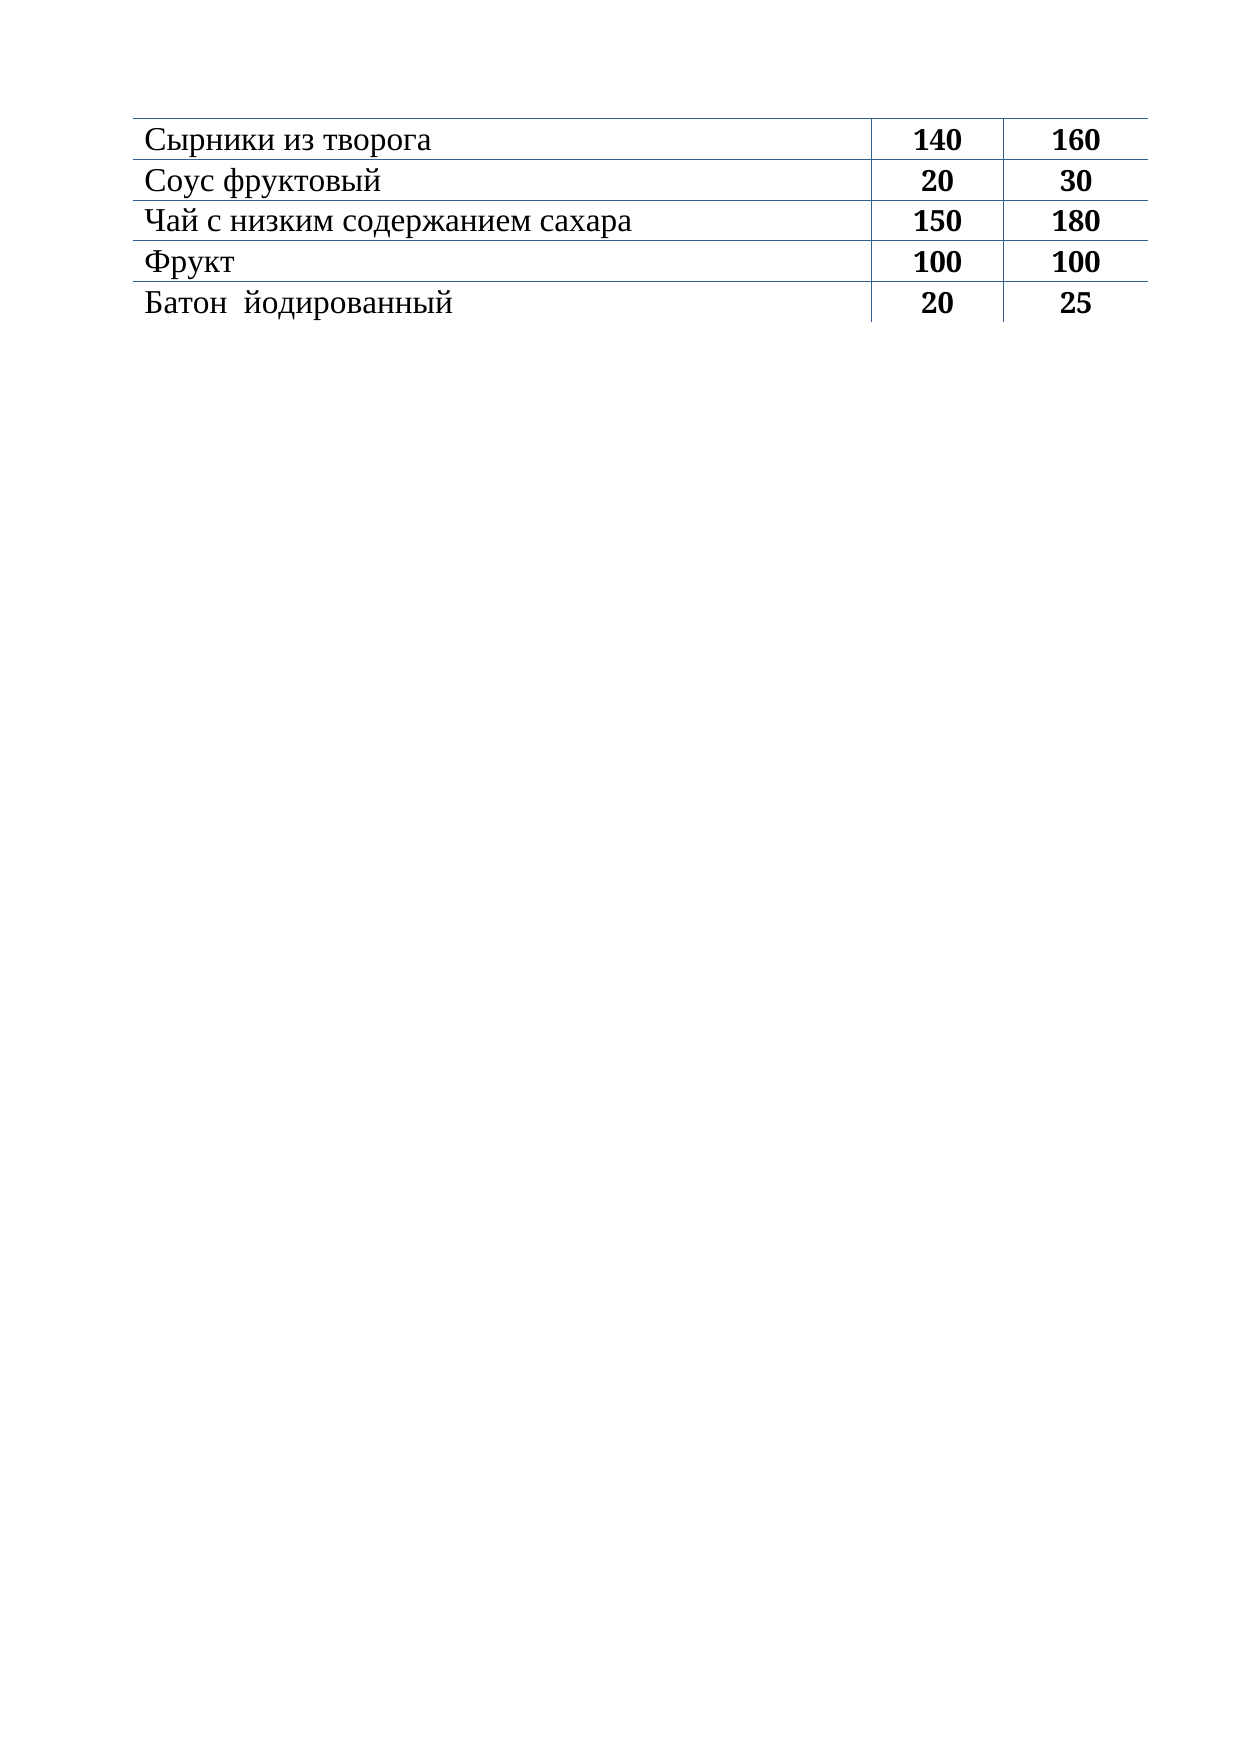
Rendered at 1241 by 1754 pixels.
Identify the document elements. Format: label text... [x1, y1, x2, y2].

table_cell 25 [1004, 282, 1148, 322]
table_cell 100 [1004, 241, 1148, 281]
table_cell 160 [1004, 119, 1148, 159]
table_cell Фрукт [133, 241, 871, 281]
table_cell 150 [872, 201, 1003, 240]
table_cell Батон йодированный [133, 282, 871, 322]
table_cell 30 [1004, 160, 1148, 199]
table_cell 180 [1004, 201, 1148, 240]
table_cell Сырники из творога [133, 119, 871, 159]
table_cell 140 [872, 119, 1003, 159]
table_cell 20 [872, 160, 1003, 199]
table_cell Соус фруктовый [133, 160, 871, 199]
table_cell Чай с низким содержанием сахара [133, 201, 871, 240]
table_cell 100 [872, 241, 1003, 281]
table_cell 20 [872, 282, 1003, 322]
